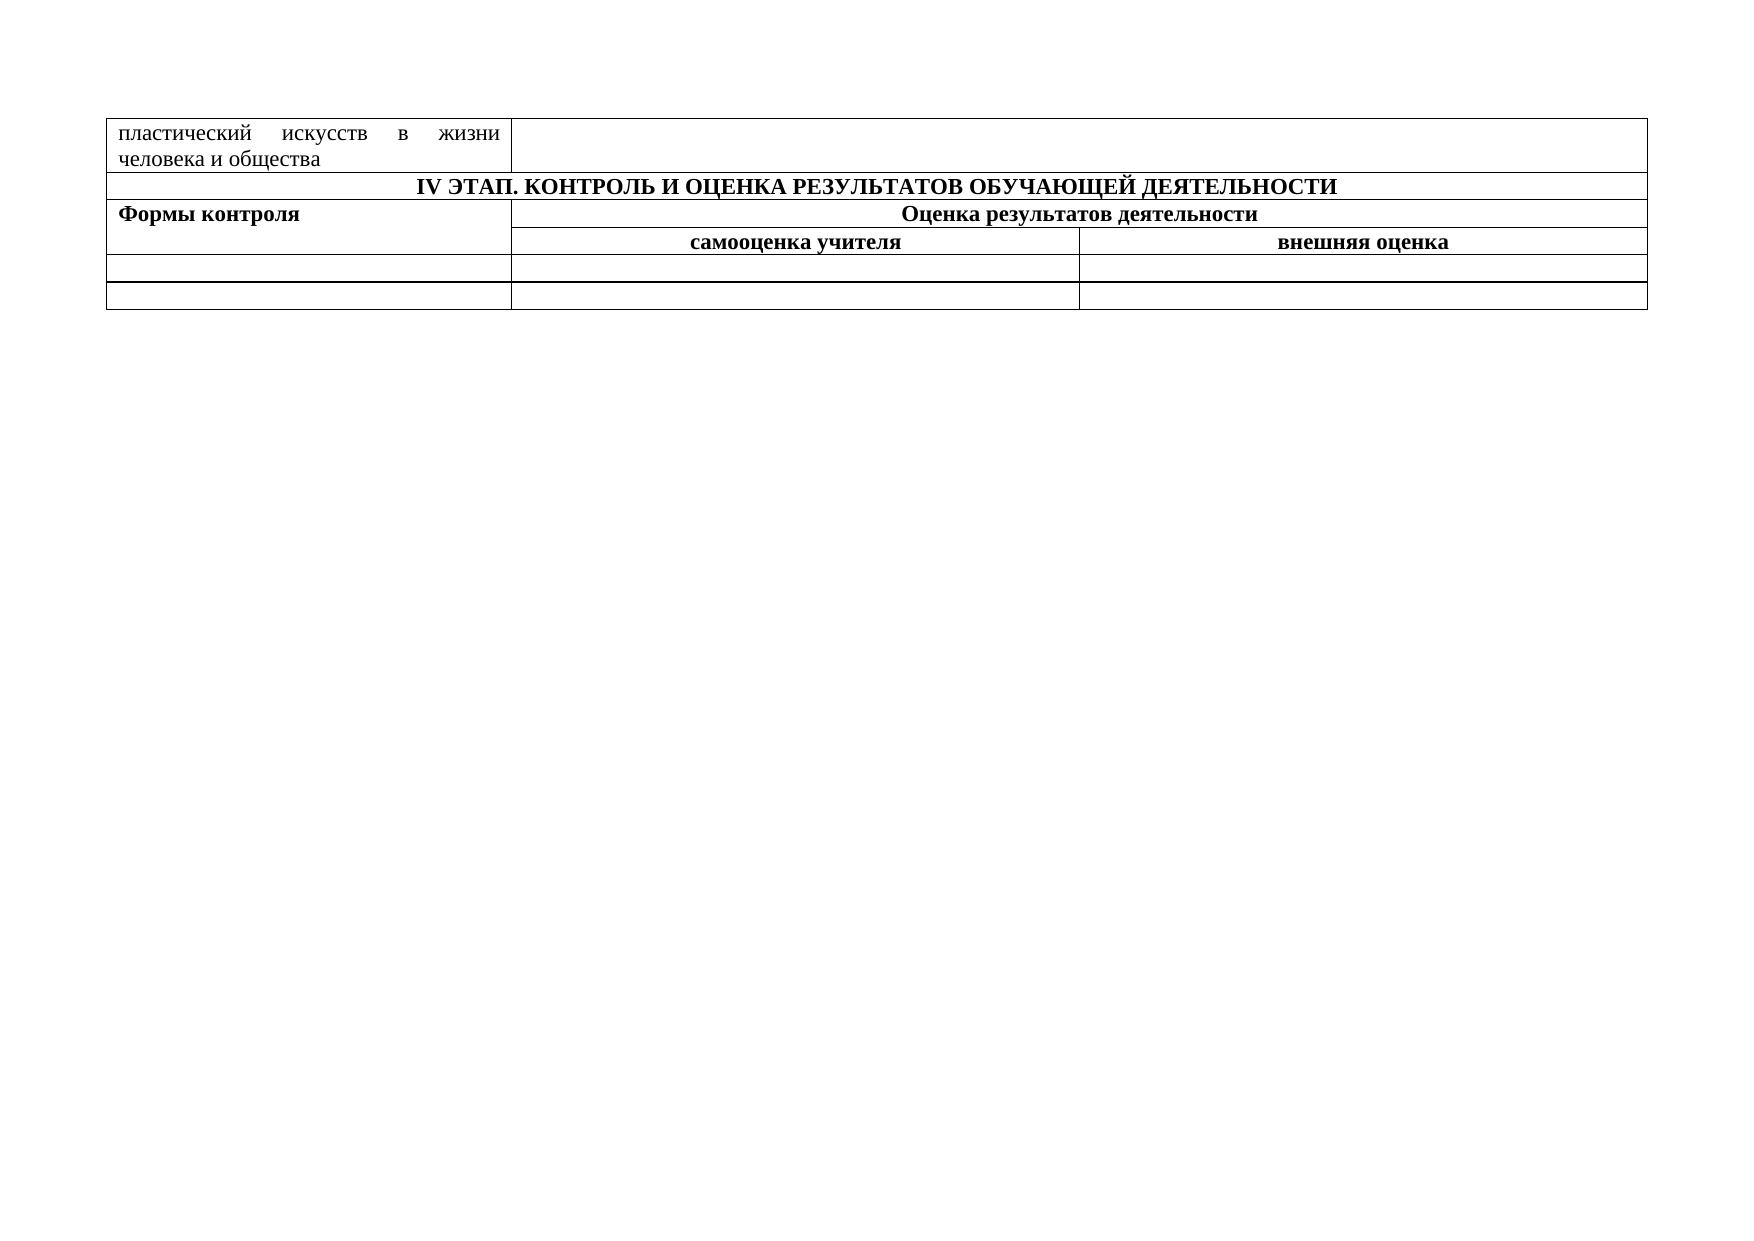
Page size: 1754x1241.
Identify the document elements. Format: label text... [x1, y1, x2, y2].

table_cell самооценка учителя [512, 228, 1079, 254]
table_cell [512, 283, 1079, 309]
table_cell внешняя оценка [1080, 228, 1647, 254]
table_cell [1080, 283, 1647, 309]
table_cell [1080, 255, 1647, 281]
table_cell Формы контроля [107, 200, 511, 254]
table_cell Оценка результатов деятельности [512, 200, 1647, 227]
table_cell [107, 255, 511, 281]
table_cell [107, 283, 511, 309]
table_cell IV этап. Контроль и оценка результатов обучающей деятельности [107, 173, 1647, 199]
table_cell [512, 119, 1647, 172]
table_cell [107, 119, 511, 172]
table_cell [512, 255, 1079, 281]
